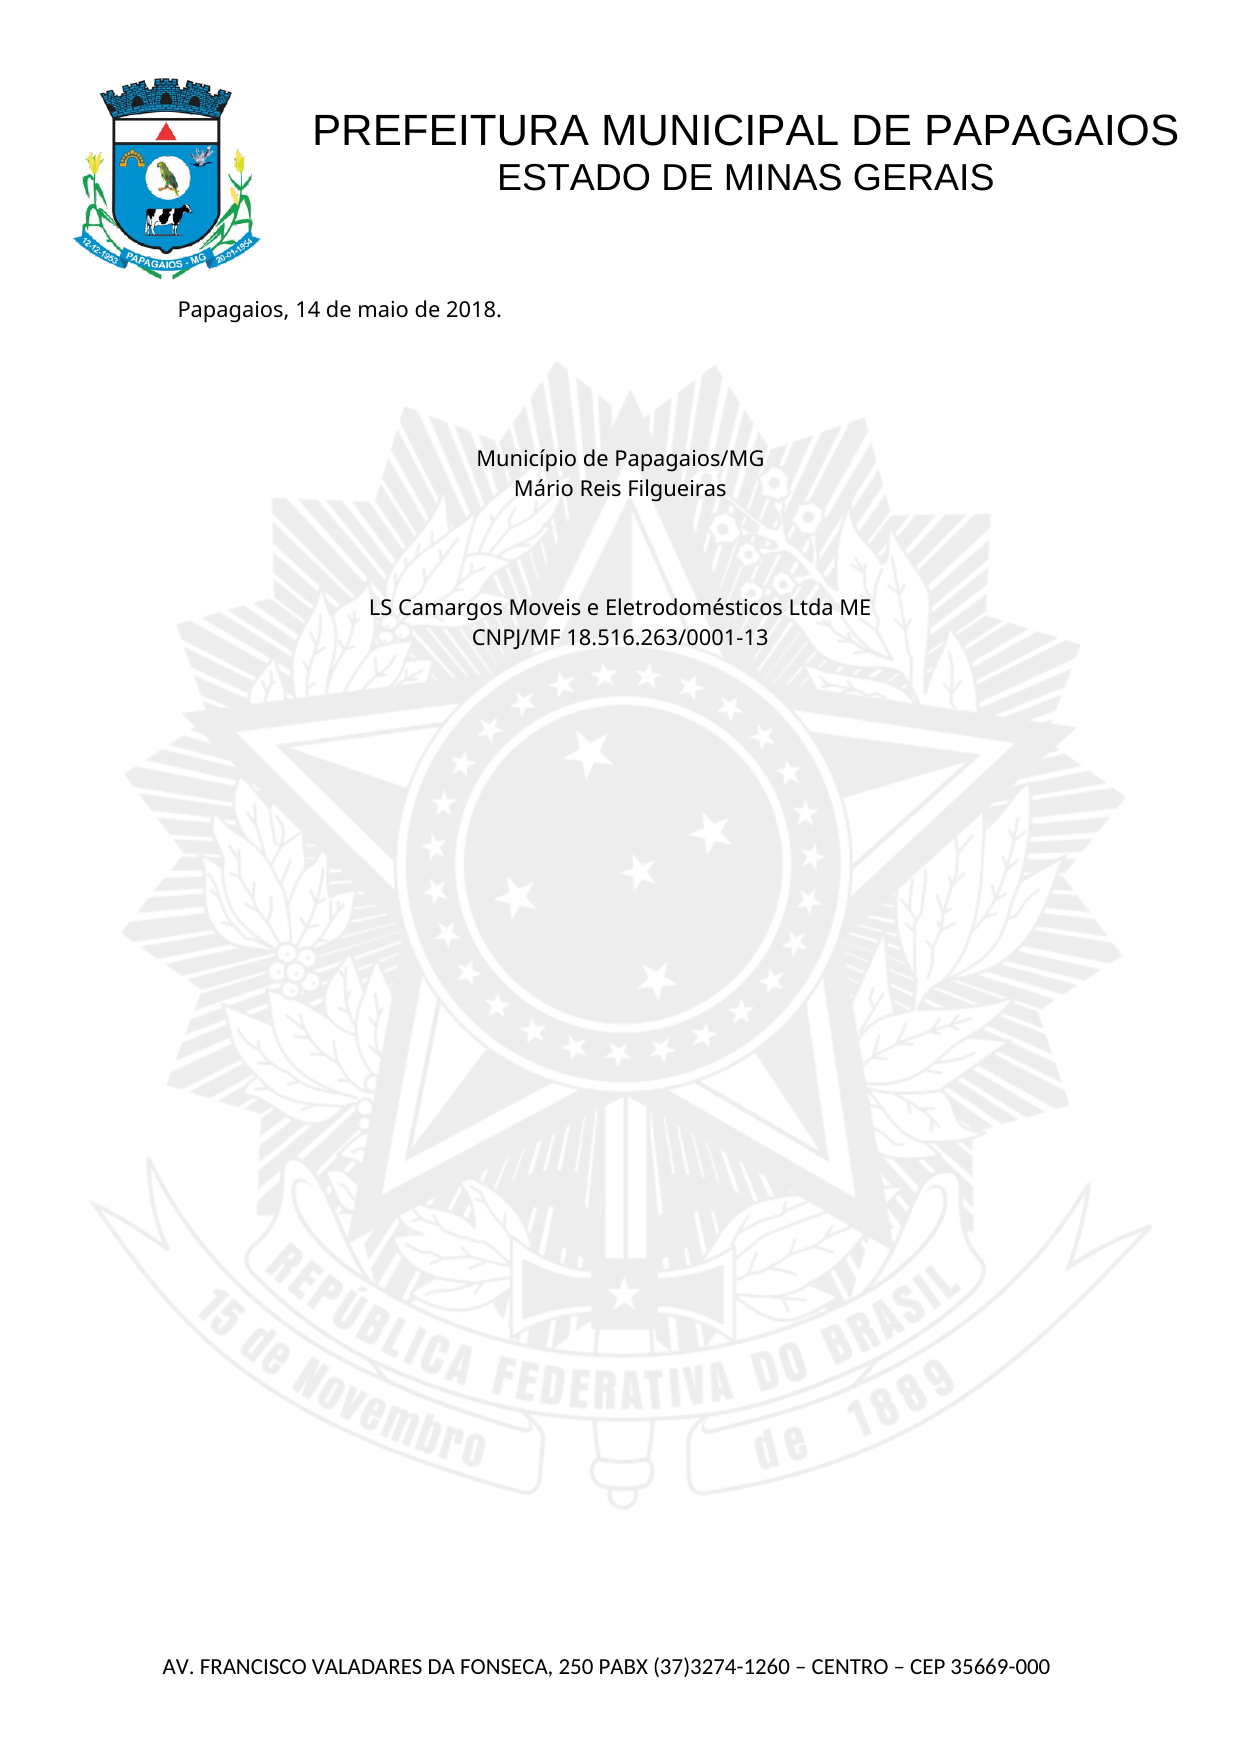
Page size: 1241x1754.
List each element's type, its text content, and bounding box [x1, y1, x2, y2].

text Município de Papagaios/MG [177, 443, 1063, 473]
text Mário Reis Filgueiras [177, 473, 1063, 503]
text LS Camargos Moveis e Eletrodomésticos Ltda ME [177, 592, 1063, 622]
text CNPJ/MF 18.516.263/0001-13 [177, 622, 1063, 652]
picture [72, 73, 262, 281]
picture [88, 361, 1153, 1510]
text Papagaios, 14 de maio de 2018. [177, 294, 1063, 324]
